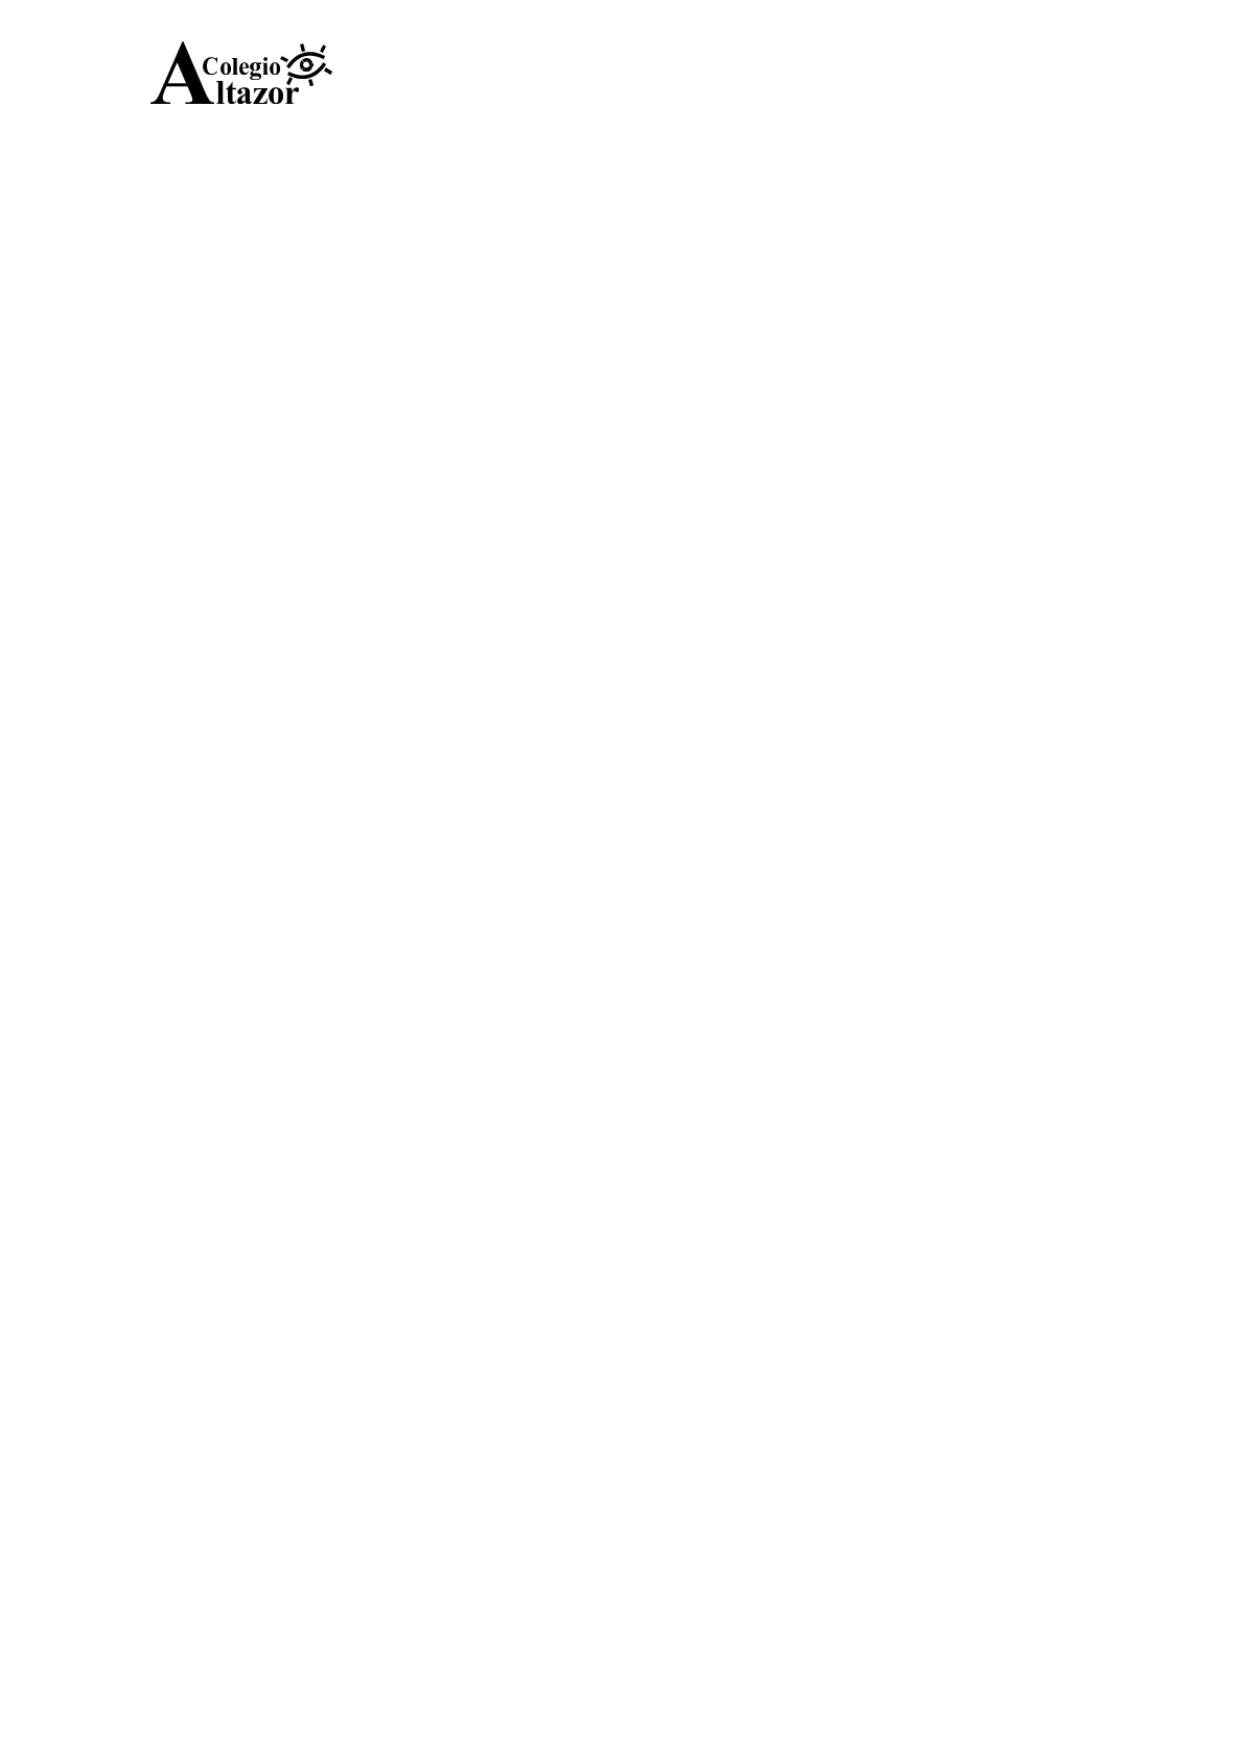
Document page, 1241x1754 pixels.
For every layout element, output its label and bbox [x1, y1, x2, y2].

picture [116, 35, 348, 115]
